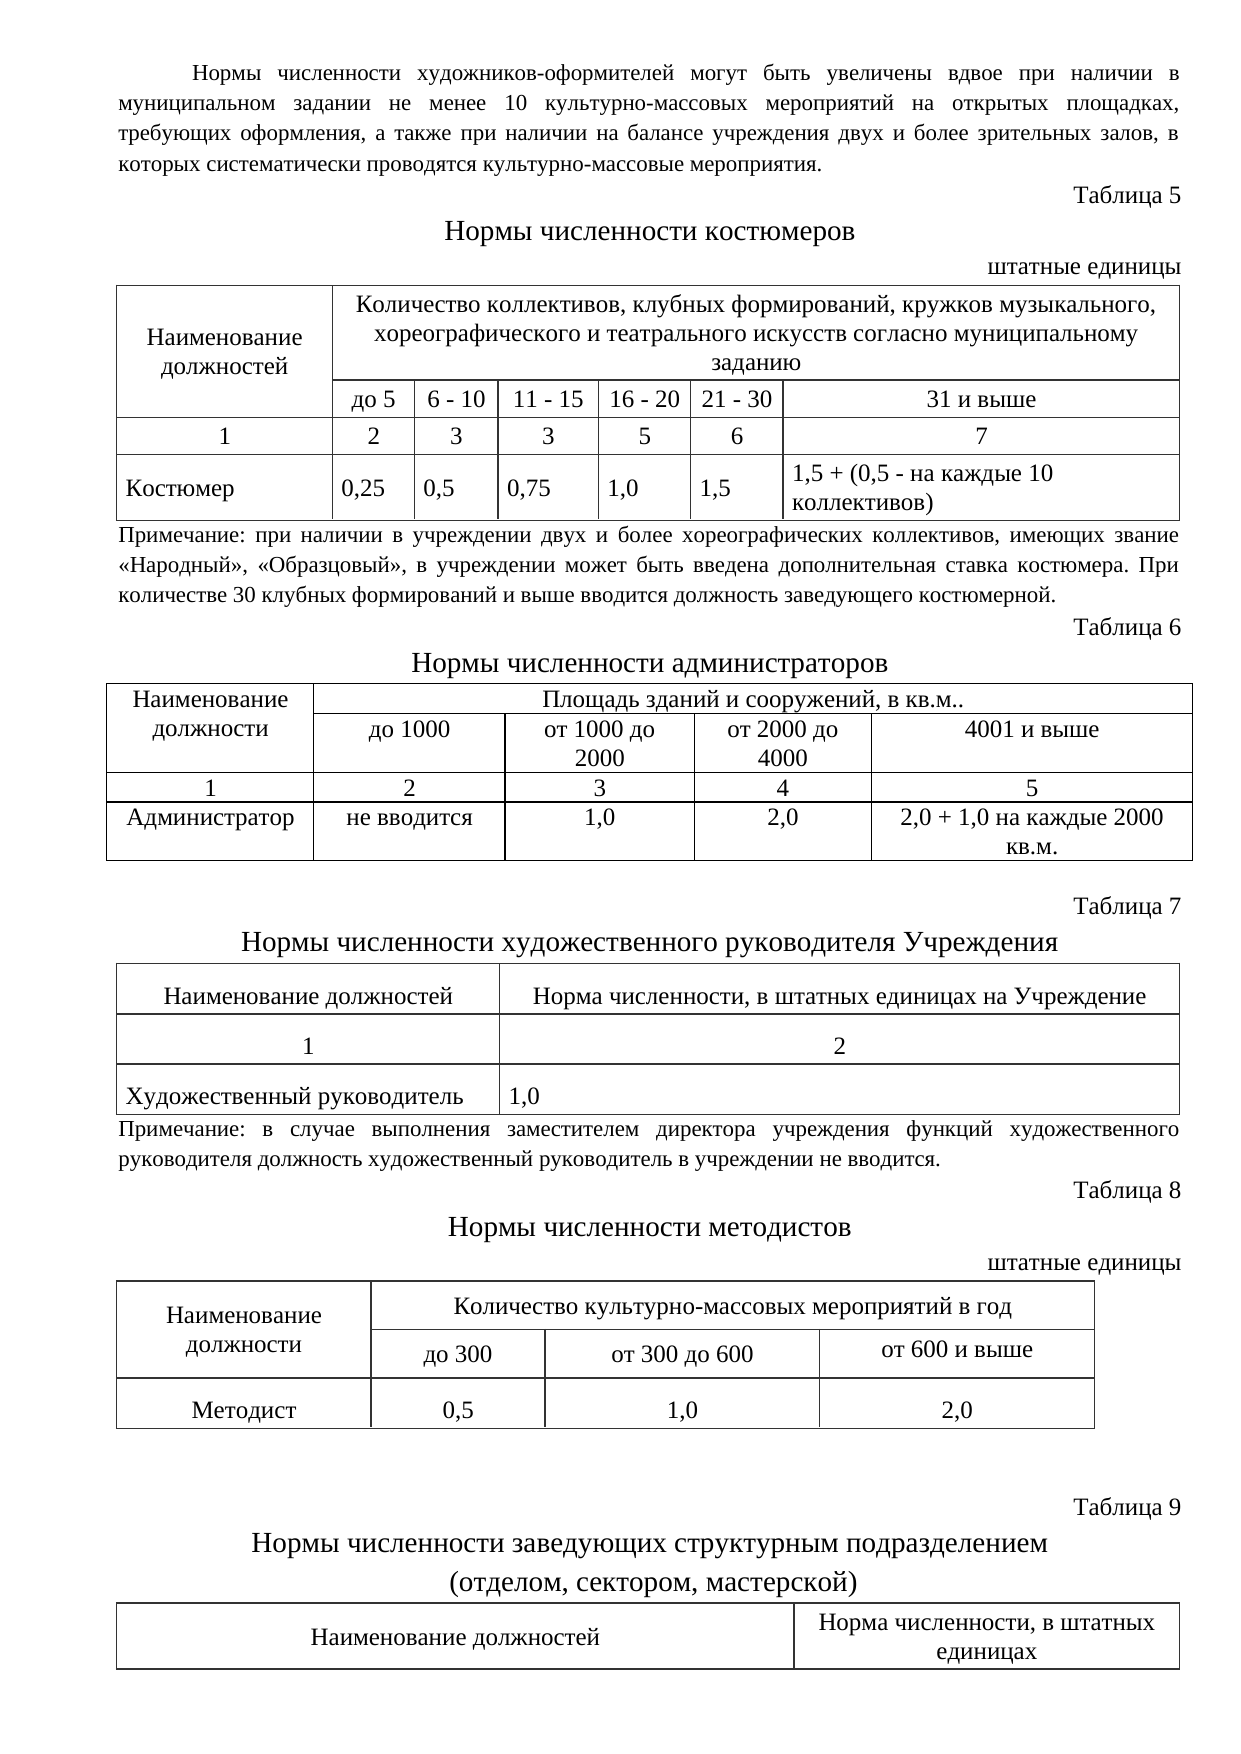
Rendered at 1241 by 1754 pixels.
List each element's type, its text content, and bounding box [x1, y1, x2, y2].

text Таблица 9 [118, 1492, 1181, 1521]
table_cell от 600 и выше [820, 1330, 1094, 1377]
table_cell 31 и выше [784, 381, 1179, 416]
table_cell 6 [691, 418, 782, 453]
table_cell 1,5 + (0,5 - на каждые 10 коллективов) [784, 455, 1179, 519]
table_cell 1,0 [506, 803, 694, 860]
table_cell 0,5 [415, 455, 497, 519]
table_cell 16 - 20 [599, 381, 690, 416]
table_cell 5 [599, 418, 690, 453]
table_cell 0,75 [499, 455, 598, 519]
table_cell 1,0 [546, 1379, 819, 1427]
table_cell Художественный руководитель [117, 1065, 499, 1114]
table_cell не вводится [314, 803, 504, 860]
table_cell 2,0 [695, 803, 871, 860]
table_cell 1 [107, 773, 313, 801]
table_cell 1 [117, 1015, 499, 1063]
table_cell 4001 и выше [872, 714, 1192, 772]
table_cell 6 - 10 [415, 381, 497, 416]
table_cell Костюмер [117, 455, 332, 519]
table_cell 2 [333, 418, 414, 453]
text (отделом, сектором, мастерской) [118, 1564, 1181, 1597]
table_cell 1,0 [599, 455, 690, 519]
table_cell до 1000 [314, 714, 504, 772]
text Нормы численности администраторов [118, 645, 1181, 678]
text штатные единицы [118, 1247, 1181, 1276]
table_cell до 300 [372, 1330, 544, 1377]
table_cell 7 [784, 418, 1179, 453]
table_header Количество культурно-массовых мероприятий в год [372, 1282, 1094, 1329]
table_cell Методист [117, 1379, 370, 1427]
table_header Наименование должности [117, 1282, 370, 1377]
table_cell 2,0 [820, 1379, 1094, 1427]
table_cell 2 [500, 1015, 1179, 1063]
table_cell 3 [415, 418, 497, 453]
table_cell 3 [506, 773, 694, 801]
text Нормы численности заведующих структурным подразделением [118, 1525, 1181, 1559]
text штатные единицы [118, 251, 1181, 280]
table_cell 21 - 30 [691, 381, 782, 416]
table_cell до 5 [333, 381, 414, 416]
table_cell 5 [872, 773, 1192, 801]
table_cell 2,0 + 1,0 на каждые 2000 кв.м. [872, 803, 1192, 860]
table_cell 1,0 [500, 1065, 1179, 1114]
table_cell Администратор [107, 803, 313, 860]
table_header Наименование должностей [117, 286, 332, 416]
table_cell 1,5 [691, 455, 782, 519]
text Нормы численности методистов [118, 1209, 1181, 1242]
table_cell 3 [499, 418, 598, 453]
table_cell от 2000 до 4000 [695, 714, 871, 772]
text Примечание: в случае выполнения заместителем директора учреждения функций художественного руководителя должность художественный руководитель в учреждении не вводится. [118, 1115, 1181, 1172]
text Нормы численности художников-оформителей могут быть увеличены вдвое при наличии в муниципальном задании не менее 10 культурно-массовых мероприятий на открытых площадках, требующих оформления, а также при наличии на балансе учреждения двух и более зрительных залов, в которых систематически проводятся культурно-массовые мероприятия. [118, 59, 1181, 176]
table_cell 4 [695, 773, 871, 801]
table_cell от 1000 до 2000 [506, 714, 694, 772]
text Таблица 7 [118, 891, 1181, 920]
table_cell 1 [117, 418, 332, 453]
table_cell 11 - 15 [499, 381, 598, 416]
text Нормы численности художественного руководителя Учреждения [118, 924, 1181, 958]
table_header Количество коллективов, клубных формирований, кружков музыкального, хореографического и театрального искусств согласно муниципальному заданию [333, 286, 1179, 379]
table_header Норма численности, в штатных единицах [795, 1604, 1179, 1668]
table_cell 0,25 [333, 455, 414, 519]
text Примечание: при наличии в учреждении двух и более хореографических коллективов, имеющих звание «Народный», «Образцовый», в учреждении может быть введена дополнительная ставка костюмера. При количестве 30 клубных формирований и выше вводится должность заведующего костюмерной. [118, 521, 1181, 608]
table_header Норма численности, в штатных единицах на Учреждение [500, 964, 1179, 1013]
table_header Площадь зданий и сооружений, в кв.м.. [314, 684, 1192, 713]
text Нормы численности костюмеров [118, 213, 1181, 246]
table_cell 2 [314, 773, 504, 801]
text Таблица 6 [118, 612, 1181, 640]
text Таблица 5 [118, 180, 1181, 209]
text Таблица 8 [118, 1176, 1181, 1204]
table_header Наименование должностей [117, 1604, 793, 1668]
table_header Наименование должностей [117, 964, 499, 1013]
table_cell от 300 до 600 [546, 1330, 819, 1377]
table_header Наименование должности [107, 684, 313, 772]
table_cell 0,5 [372, 1379, 544, 1427]
